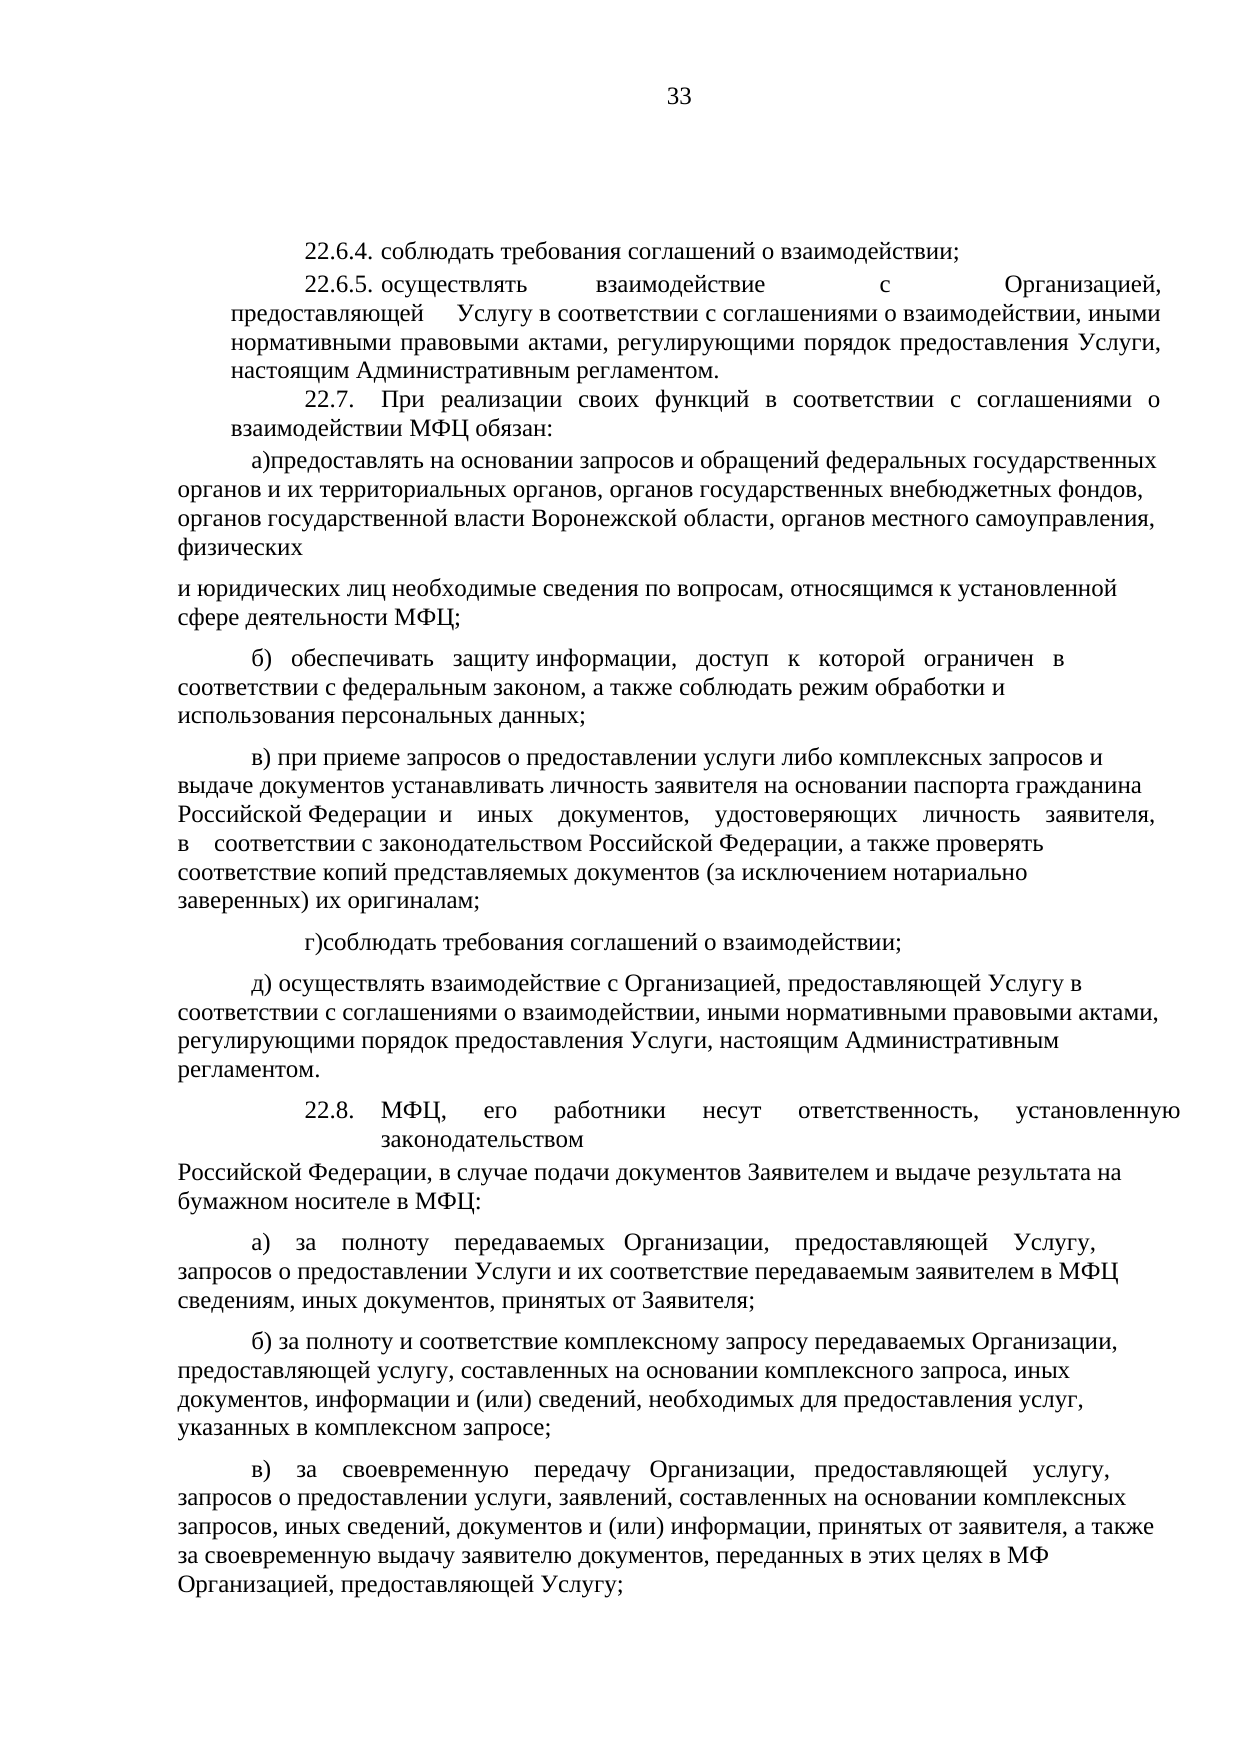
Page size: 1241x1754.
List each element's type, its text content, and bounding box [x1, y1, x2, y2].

text г)соблюдать требования соглашений о взаимодействии; [304, 927, 1181, 956]
text Российской Федерации, в случае подачи документов Заявителем и выдаче результата на бумажном носителе в МФЦ: [177, 1157, 1161, 1215]
text а)предоставлять на основании запросов и обращений федеральных государственных органов и их территориальных органов, органов государственных внебюджетных фондов, органов государственной власти Воронежской области, органов местного самоуправления, физических [177, 446, 1162, 561]
text в) за своевременную передачу Организации, предоставляющей услугу, запросов о предоставлении услуги, заявлений, составленных на основании комплексных запросов, иных сведений, документов и (или) информации, принятых от заявителя, а также за своевременную выдачу заявителю документов, переданных в этих целях в МФ Организацией, предоставляющей Услугу; [177, 1454, 1162, 1597]
list соблюдать требования соглашений о взаимодействии; [304, 236, 1181, 265]
text в) при приеме запросов о предоставлении услуги либо комплексных запросов и выдаче документов устанавливать личность заявителя на основании паспорта гражданина Российской Федерации и иных документов, удостоверяющих личность заявителя, в соответствии с законодательством Российской Федерации, а также проверять соответствие копий представляемых документов (за исключением нотариально заверенных) их оригиналам; [177, 742, 1162, 914]
text и юридических лиц необходимые сведения по вопросам, относящимся к установленной сфере деятельности МФЦ; [177, 573, 1161, 631]
text д) осуществлять взаимодействие с Организацией, предоставляющей Услугу в соответствии с соглашениями о взаимодействии, иными нормативными правовыми актами, регулирующими порядок предоставления Услуги, настоящим Административным регламентом. [177, 968, 1161, 1083]
list При реализации своих функций в соответствии с соглашениями о взаимодействии МФЦ обязан: [231, 384, 1161, 442]
text б) обеспечивать защиту информации, доступ к которой ограничен в соответствии с федеральным законом, а также соблюдать режим обработки и использования персональных данных; [177, 643, 1161, 729]
text а) за полноту передаваемых Организации, предоставляющей Услугу, запросов о предоставлении Услуги и их соответствие передаваемым заявителем в МФЦ сведениям, иных документов, принятых от Заявителя; [177, 1227, 1161, 1314]
text б) за полноту и соответствие комплексному запросу передаваемых Организации, предоставляющей услугу, составленных на основании комплексного запроса, иных документов, информации и (или) сведений, необходимых для предоставления услуг, указанных в комплексном запросе; [177, 1326, 1162, 1441]
list МФЦ, его работники несут ответственность, установленную законодательством [304, 1096, 1181, 1153]
list осуществлять взаимодействие с Организацией, предоставляющей Услугу в соответствии с соглашениями о взаимодействии, иными нормативными правовыми актами, регулирующими порядок предоставления Услуги, настоящим Административным регламентом. [231, 269, 1162, 384]
